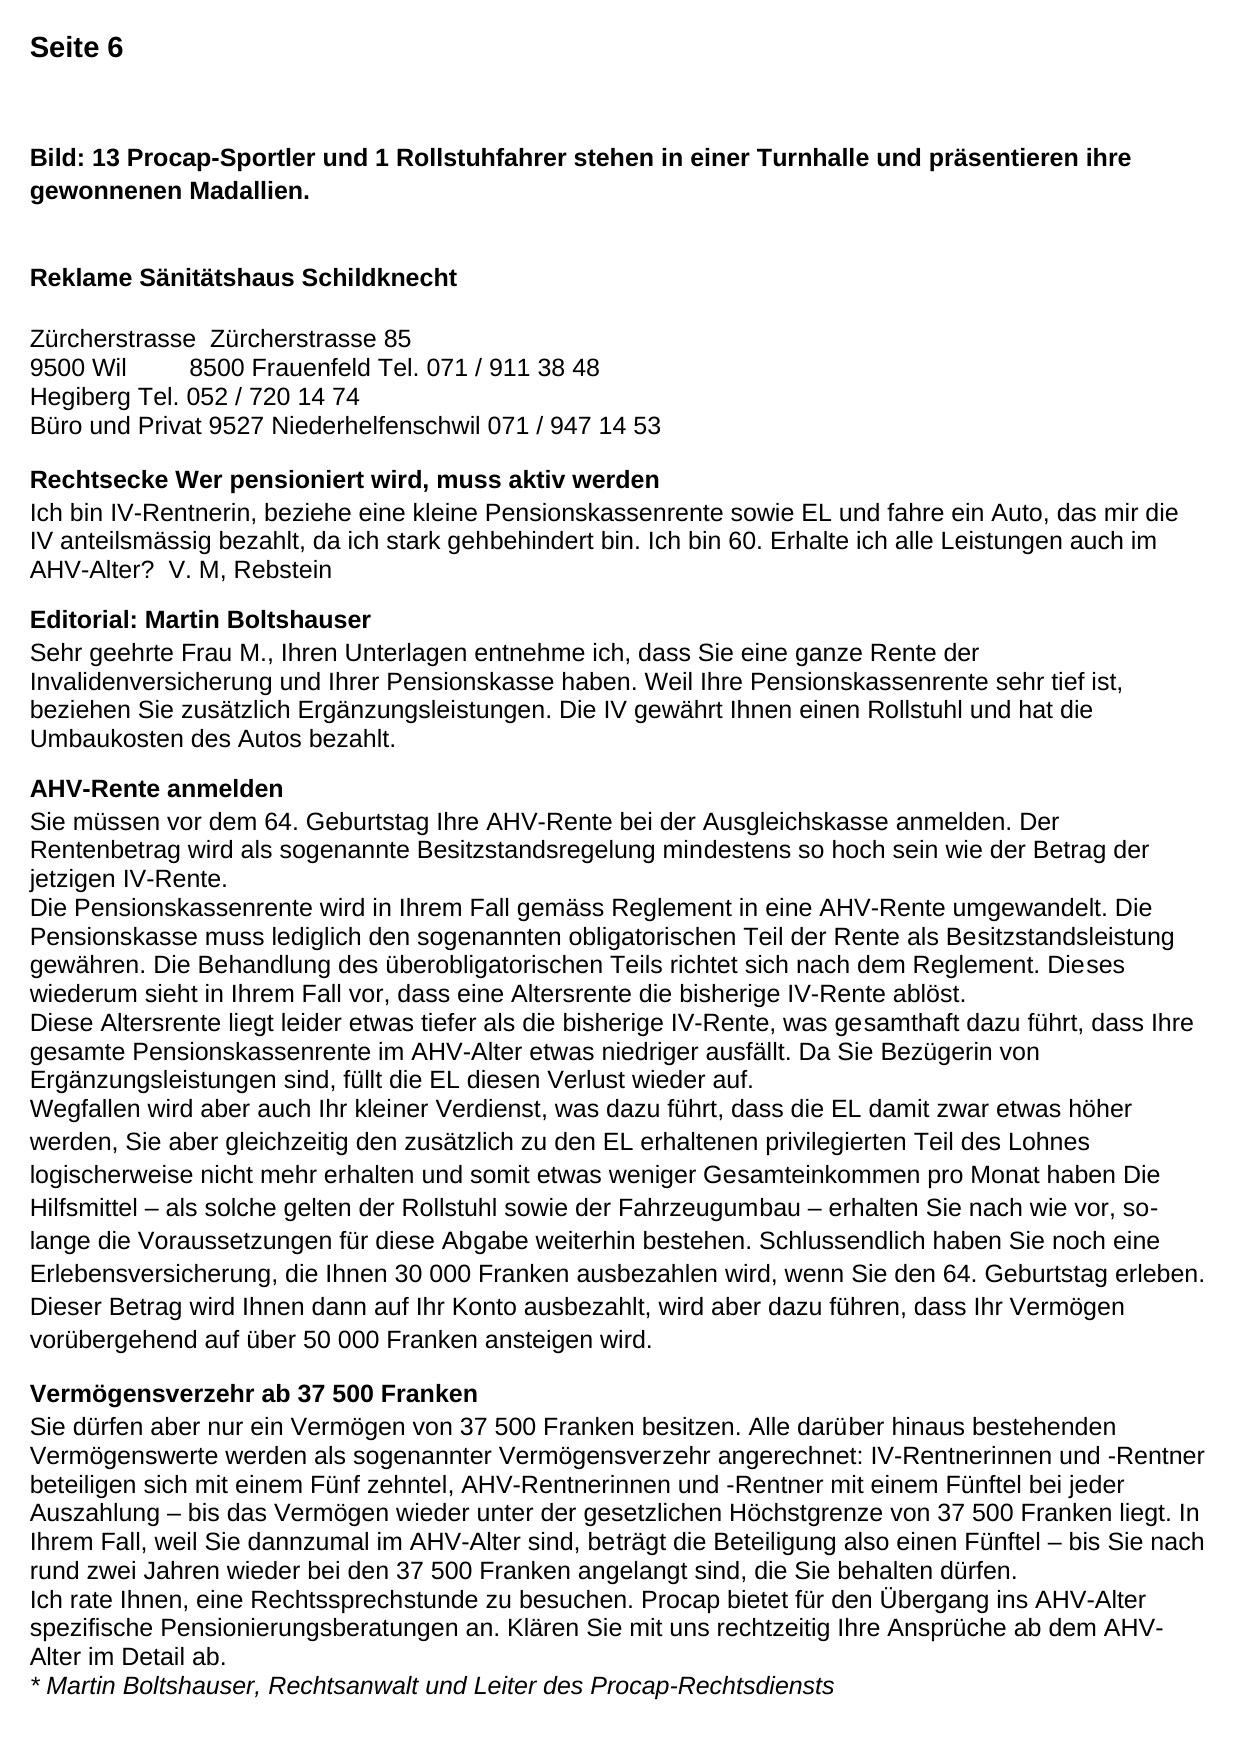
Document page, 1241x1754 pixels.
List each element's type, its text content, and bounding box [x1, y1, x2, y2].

text Diese Altersrente liegt leider etwas tiefer als die bisherige IV-Rente, was gesamthaft dazu führt, dass Ihre gesamte Pensionskassenrente im AHV-Alter etwas niedriger ausfällt. Da Sie Bezügerin von Ergänzungsleistungen sind, füllt die EL diesen Verlust wieder auf. [29, 1008, 1211, 1094]
text Sehr geehrte Frau M., Ihren Unterlagen entnehme ich, dass Sie eine ganze Rente der Invalidenversicherung und Ihrer Pensionskasse haben. Weil Ihre Pensionskassenrente sehr tief ist, beziehen Sie zusätzlich Ergänzungsleistungen. Die IV gewährt Ihnen einen Rollstuhl und hat die Umbaukosten des Autos bezahlt. [29, 638, 1211, 753]
text Ich bin IV-Rentnerin, beziehe eine kleine Pensionskassenrente sowie EL und fahre ein Auto, das mir die IV anteilsmässig bezahlt, da ich stark gehbehindert bin. Ich bin 60. Erhalte ich alle Leistungen auch im AHV-Alter? V. M, Rebstein [29, 498, 1211, 584]
text Zürcherstrasse Zürcherstrasse 85 [29, 324, 1211, 353]
subtitle Rechtsecke Wer pensioniert wird, muss aktiv werden [29, 464, 1211, 493]
subtitle Vermögensverzehr ab 37 500 Franken [29, 1379, 1211, 1408]
subtitle Bild: 13 Procap-Sportler und 1 Rollstuhfahrer stehen in einer Turnhalle und präsentieren ihre gewonnenen Madallien. [29, 143, 1211, 204]
text Die Pensionskassenrente wird in Ihrem Fall gemäss Reglement in eine AHV-Rente umgewandelt. Die Pensionskasse muss lediglich den sogenannten obligatorischen Teil der Rente als Besitzstandsleistung [29, 893, 1211, 950]
subtitle Editorial: Martin Boltshauser [29, 605, 1211, 633]
text Ich rate Ihnen, eine Rechtssprechstunde zu besuchen. Procap bietet für den Übergang ins AHV-Alter spezifische Pensionierungsberatungen an. Klären Sie mit uns rechtzeitig Ihre Ansprüche ab dem AHV-Alter im Detail ab. [29, 1584, 1211, 1671]
text Sie dürfen aber nur ein Vermögen von 37 500 Franken besitzen. Alle darüber hinaus bestehenden Vermögenswerte werden als sogenannter Vermögensverzehr angerechnet: IV-Rentnerinnen und -Rentner beteiligen sich mit einem Fünf zehntel, AHV-Rentnerinnen und -Rentner mit einem Fünftel bei jeder Auszahlung – bis das Vermögen wieder unter der gesetzlichen Höchstgrenze von 37 500 Franken liegt. In Ihrem Fall, weil Sie dannzumal im AHV-Alter sind, beträgt die Beteiligung also einen Fünftel – bis Sie nach rund zwei Jahren wieder bei den 37 500 Franken angelangt sind, die Sie behalten dürfen. [29, 1412, 1211, 1584]
text Wegfallen wird aber auch Ihr kleiner Verdienst, was dazu führt, dass die EL damit zwar etwas höher werden, Sie aber gleichzeitig den zusätzlich zu den EL erhaltenen privilegierten Teil des Lohnes logischerweise nicht mehr erhalten und somit etwas weniger Gesamteinkommen pro Monat haben Die Hilfsmittel – als solche gelten der Rollstuhl sowie der Fahrzeugumbau – erhalten Sie nach wie vor, solange die Voraussetzungen für diese Abgabe weiterhin bestehen. Schlussendlich haben Sie noch eine Erlebensversicherung, die Ihnen 30 000 Franken ausbezahlen wird, wenn Sie den 64. Geburtstag erleben. Dieser Betrag wird Ihnen dann auf Ihr Konto ausbezahlt, wird aber dazu führen, dass Ihr Vermögen vorübergehend auf über 50 000 Franken ansteigen wird. [29, 1094, 1211, 1354]
text Büro und Privat 9527 Niederhelfenschwil 071 / 947 14 53 [29, 411, 1211, 439]
text Sie müssen vor dem 64. Geburtstag Ihre AHV-Rente bei der Ausgleichskasse anmelden. Der Rentenbetrag wird als sogenannte Besitzstandsregelung mindestens so hoch sein wie der Betrag der jetzigen IV-Rente. [29, 807, 1211, 893]
subtitle Seite 6 [29, 29, 1211, 63]
subtitle Reklame Sänitätshaus Schildknecht [29, 263, 1211, 291]
subtitle AHV-Rente anmelden [29, 773, 1211, 802]
text 9500 Wil 8500 Frauenfeld Tel. 071 / 911 38 48 [29, 353, 1211, 382]
text gewähren. Die Behandlung des überobligatorischen Teils richtet sich nach dem Reglement. Dieses wiederum sieht in Ihrem Fall vor, dass eine Altersrente die bisherige IV-Rente ablöst. [29, 950, 1211, 1008]
text * Martin Boltshauser, Rechtsanwalt und Leiter des Procap-Rechtsdiensts [29, 1671, 1211, 1699]
text Hegiberg Tel. 052 / 720 14 74 [29, 382, 1211, 411]
